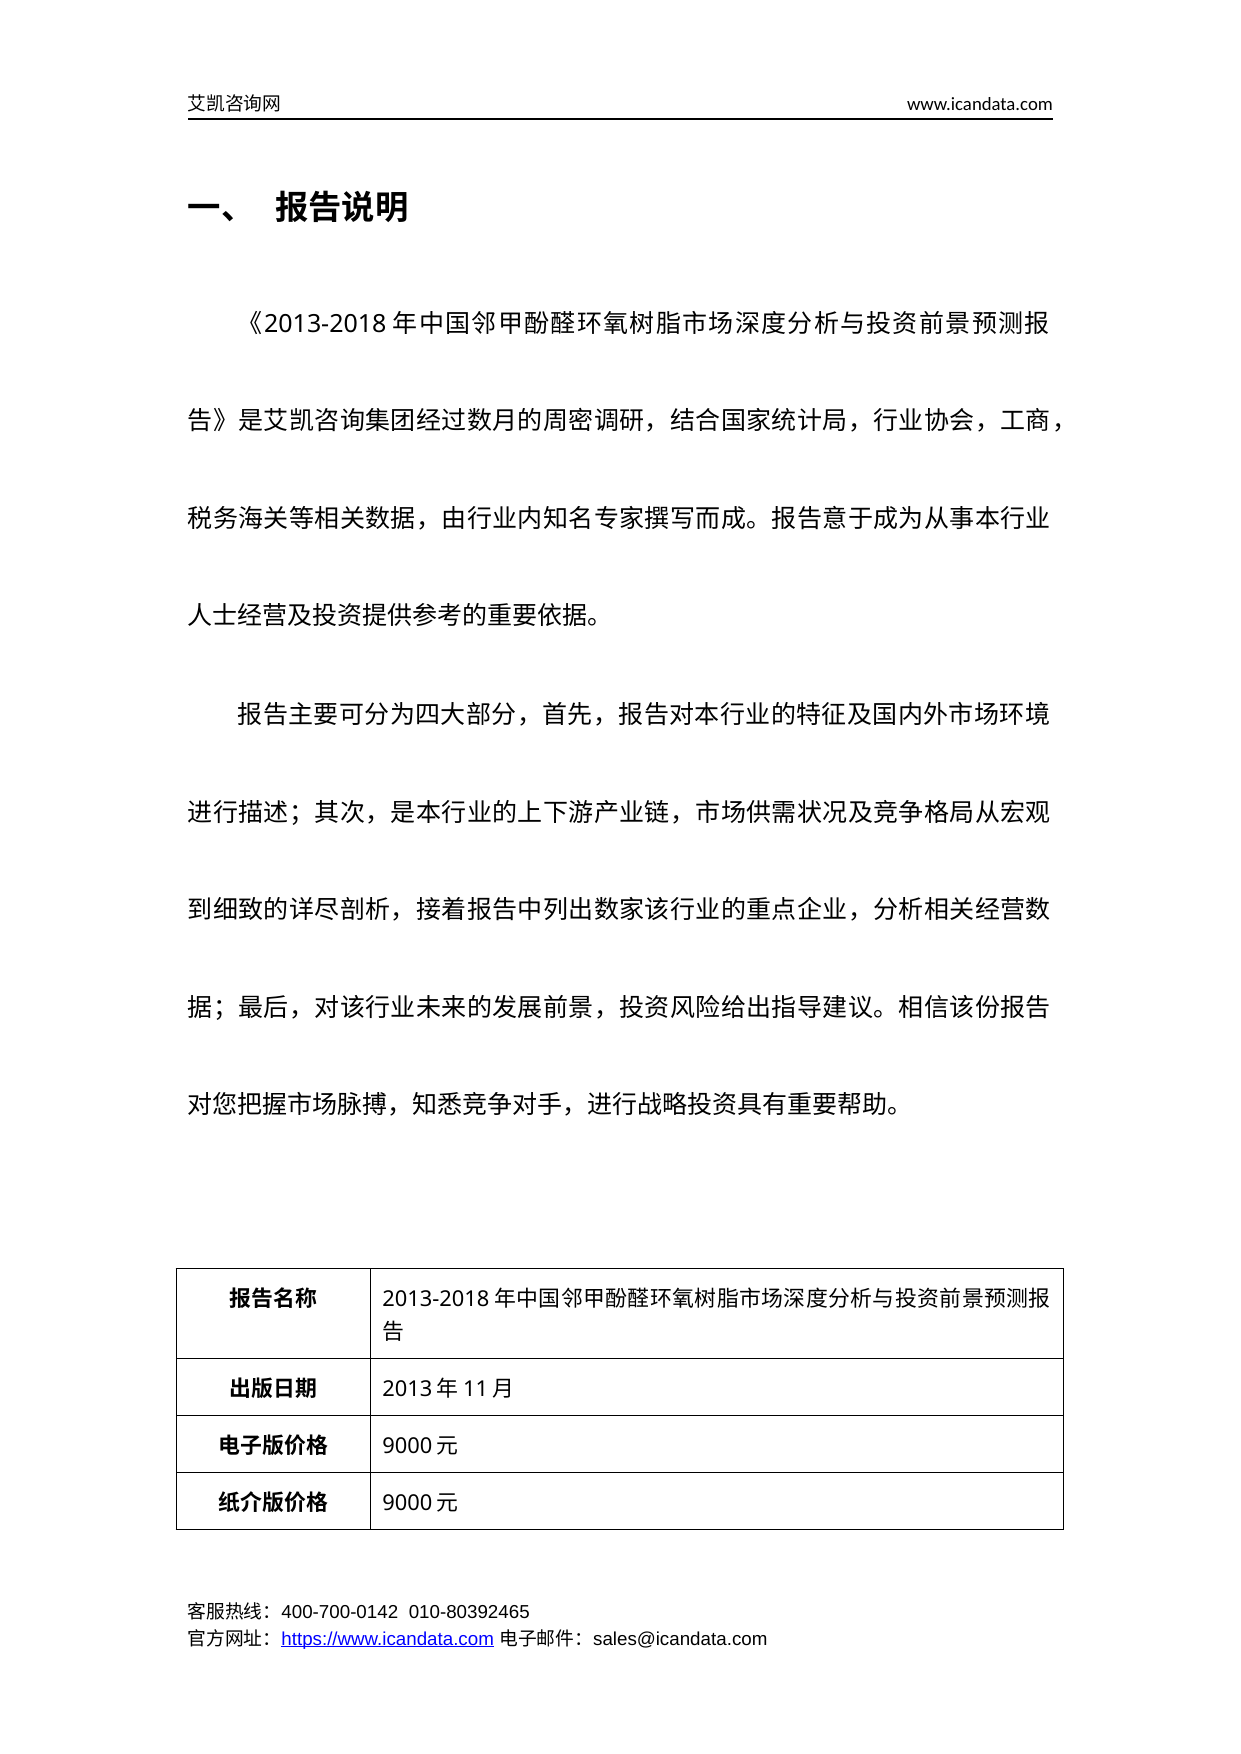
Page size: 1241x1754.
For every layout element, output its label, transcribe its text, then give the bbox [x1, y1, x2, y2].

text 报告主要可分为四大部分，首先，报告对本行业的特征及国内外市场环境进行描述；其次，是本行业的上下游产业链，市场供需状况及竞争格局从宏观到细致的详尽剖析，接着报告中列出数家该行业的重点企业，分析相关经营数据；最后，对该行业未来的发展前景，投资风险给出指导建议。相信该份报告对您把握市场脉搏，知悉竞争对手，进行战略投资具有重要帮助。 [187, 681, 1053, 1136]
text 《2013-2018年中国邻甲酚醛环氧树脂市场深度分析与投资前景预测报告》是艾凯咨询集团经过数月的周密调研，结合国家统计局，行业协会，工商，税务海关等相关数据，由行业内知名专家撰写而成。报告意于成为从事本行业人士经营及投资提供参考的重要依据。 [187, 289, 1053, 646]
table_cell 2013年11月 [371, 1359, 1063, 1415]
table_cell 电子版价格 [177, 1416, 370, 1472]
subtitle 报告说明 [187, 172, 1053, 237]
table_cell 9000元 [371, 1416, 1063, 1472]
table_header 报告名称 [177, 1269, 370, 1358]
table_cell 出版日期 [177, 1359, 370, 1415]
table_cell 9000元 [371, 1473, 1063, 1529]
table_cell 纸介版价格 [177, 1473, 370, 1529]
table_header 2013-2018年中国邻甲酚醛环氧树脂市场深度分析与投资前景预测报告 [371, 1269, 1063, 1358]
